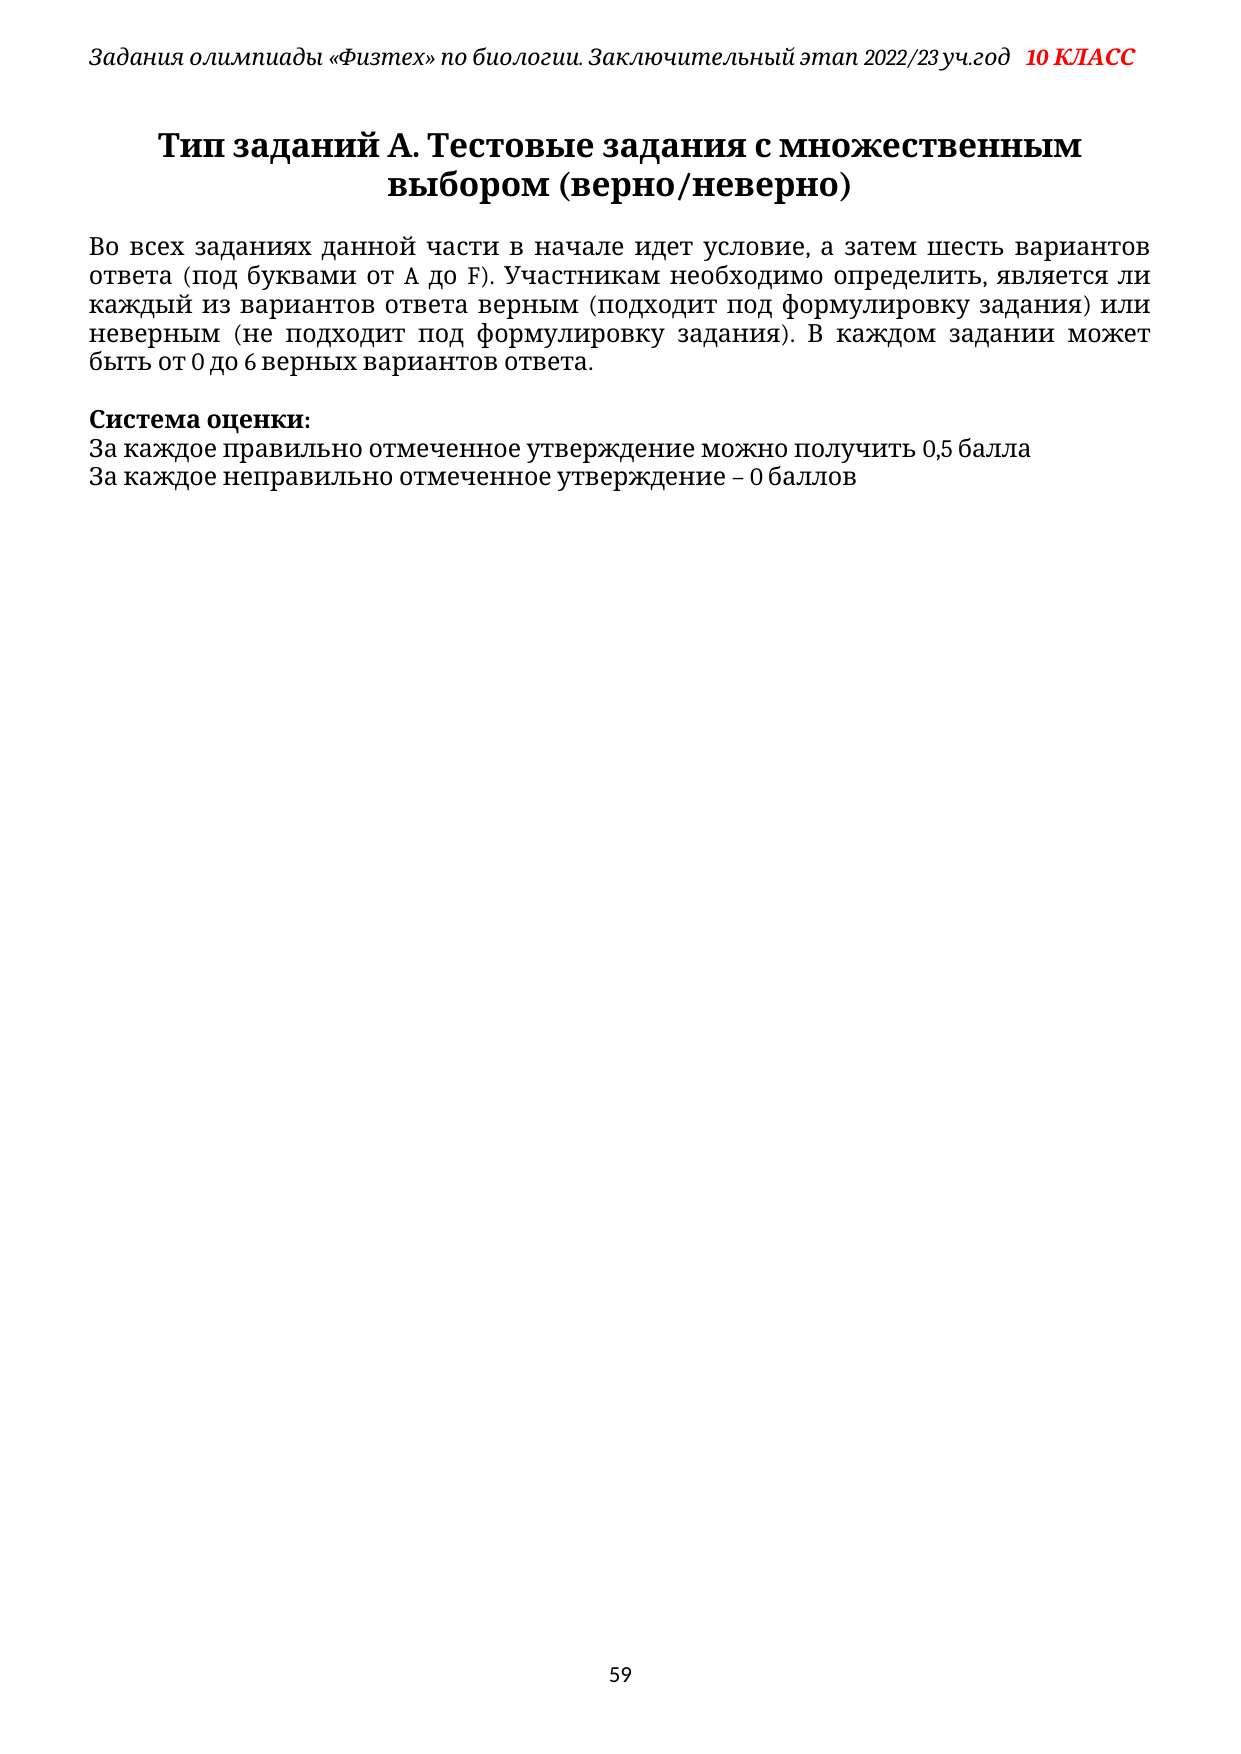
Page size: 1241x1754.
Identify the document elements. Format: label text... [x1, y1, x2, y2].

text Тип заданий А. Тестовые задания с множественным выбором (верно/неверно) [89, 128, 1152, 204]
text За каждое правильно отмеченное утверждение можно получить 0,5 балла [89, 434, 1152, 463]
text За каждое неправильно отмеченное утверждение – 0 баллов [89, 463, 1152, 492]
text Во всех заданиях данной части в начале идет условие, а затем шесть вариантов ответа (под буквами от A до F). Участникам необходимо определить, является ли каждый из вариантов ответа верным (подходит под формулировку задания) или неверным (не подходит под формулировку задания). В каждом задании может быть от 0 до 6 верных вариантов ответа. [89, 233, 1152, 377]
text Система оценки: [89, 406, 1152, 434]
